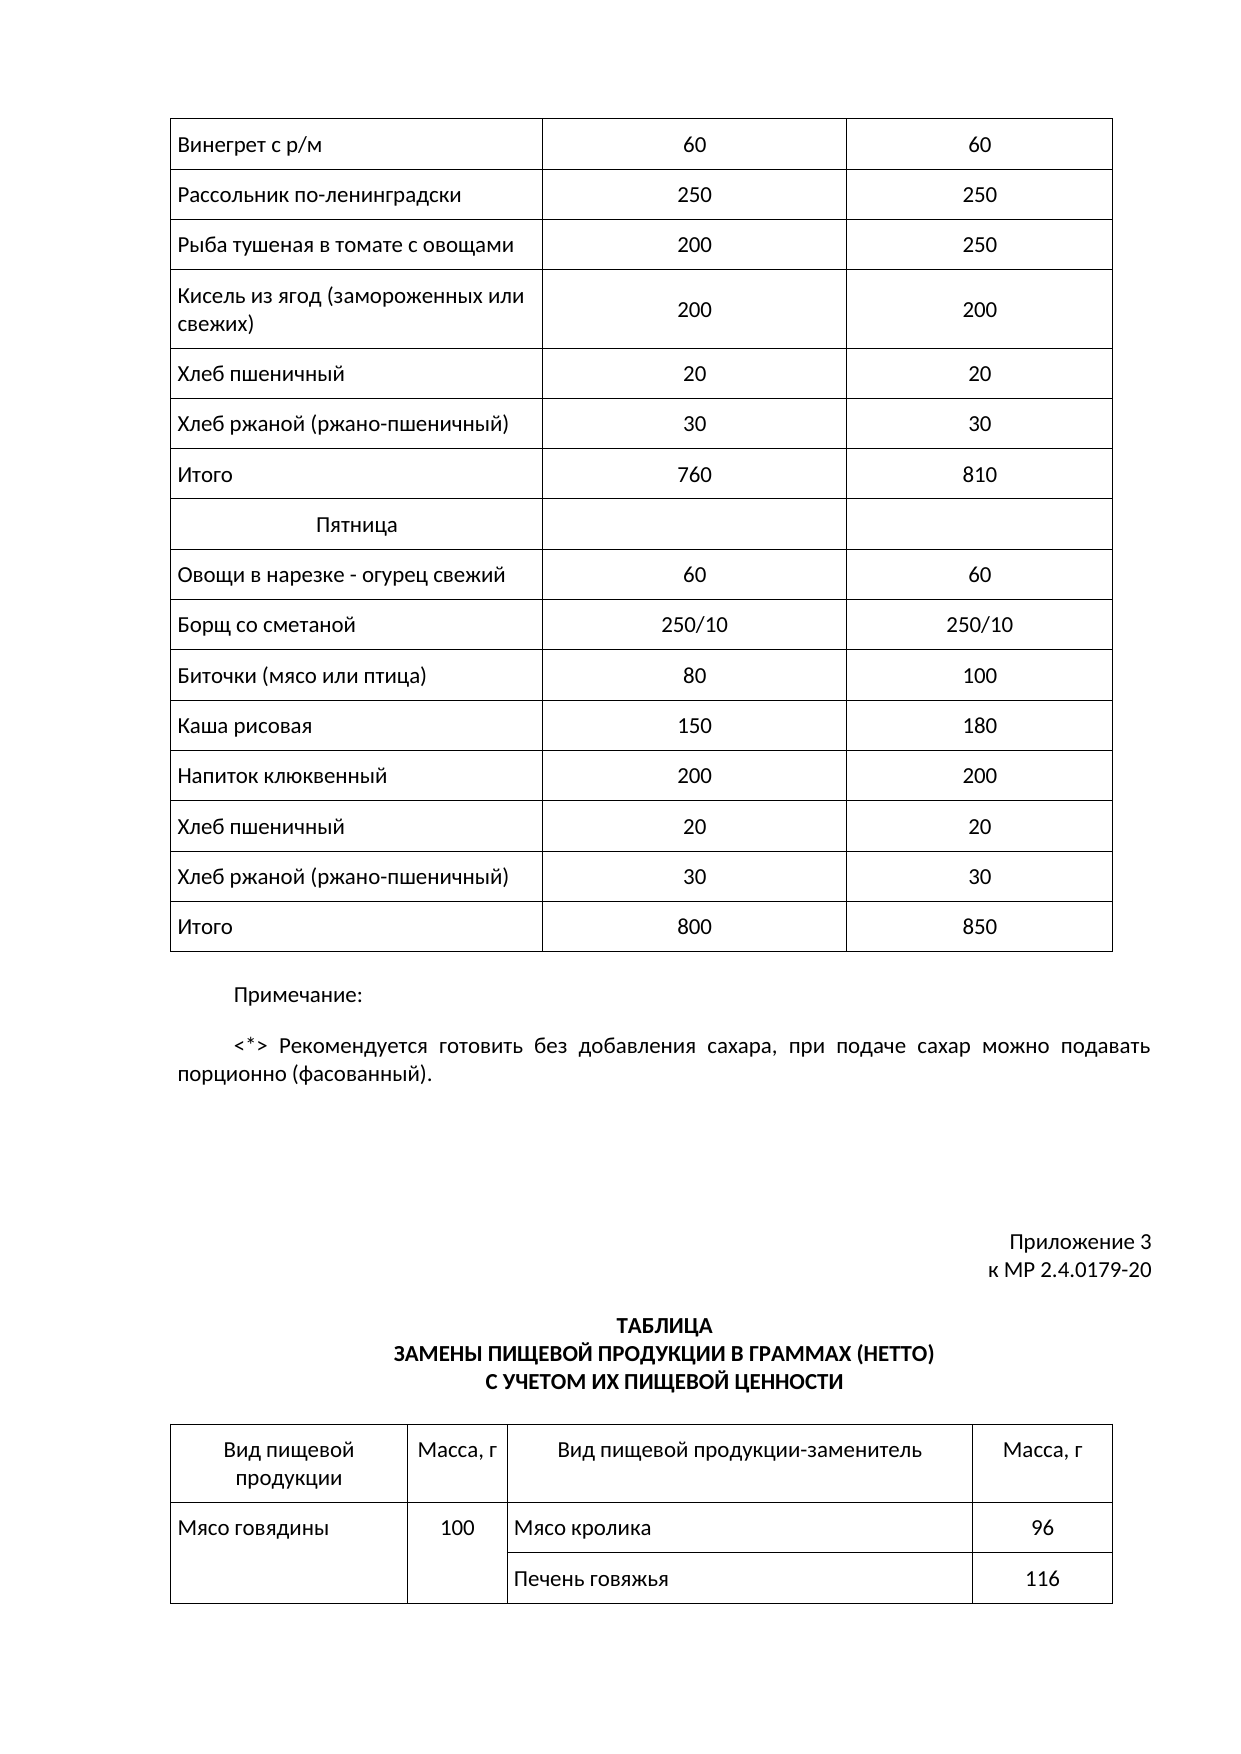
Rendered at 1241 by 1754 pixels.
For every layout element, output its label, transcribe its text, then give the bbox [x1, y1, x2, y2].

table_cell 96 [973, 1503, 1112, 1552]
text Приложение 3 [177, 1227, 1152, 1255]
table_header Масса, г [973, 1425, 1112, 1502]
table_cell 30 [847, 852, 1112, 901]
table_cell Каша рисовая [171, 701, 542, 750]
table_cell Винегрет с р/м [171, 119, 542, 168]
table_cell Хлеб пшеничный [171, 349, 542, 398]
table_cell 810 [847, 449, 1112, 498]
text Примечание: [177, 980, 1152, 1008]
table_cell Хлеб ржаной (ржано-пшеничный) [171, 399, 542, 448]
table_cell [543, 499, 846, 549]
table_cell 200 [543, 220, 846, 269]
table_header Вид пищевой продукции [171, 1425, 407, 1502]
table_cell Печень говяжья [508, 1553, 972, 1602]
table_cell 80 [543, 650, 846, 699]
table_cell 850 [847, 902, 1112, 951]
table_cell Мясо кролика [508, 1503, 972, 1552]
table_cell Биточки (мясо или птица) [171, 650, 542, 699]
table_cell 116 [973, 1553, 1112, 1602]
table_cell Кисель из ягод (замороженных или свежих) [171, 270, 542, 347]
table_cell 30 [847, 399, 1112, 448]
table_cell 20 [847, 801, 1112, 851]
table_cell 250 [543, 170, 846, 219]
table_cell Рыба тушеная в томате с овощами [171, 220, 542, 269]
table_cell 60 [543, 119, 846, 168]
title С УЧЕТОМ ИХ ПИЩЕВОЙ ЦЕННОСТИ [177, 1367, 1152, 1395]
table_header Масса, г [408, 1425, 507, 1502]
table_cell Хлеб пшеничный [171, 801, 542, 851]
table_cell 200 [847, 270, 1112, 347]
table_cell [847, 499, 1112, 549]
table_cell 250 [847, 170, 1112, 219]
table_cell Хлеб ржаной (ржано-пшеничный) [171, 852, 542, 901]
table_cell 60 [847, 119, 1112, 168]
table_cell 30 [543, 852, 846, 901]
table_cell 180 [847, 701, 1112, 750]
table_cell 200 [543, 270, 846, 347]
table_cell 30 [543, 399, 846, 448]
table_cell Рассольник по-ленинградски [171, 170, 542, 219]
table_cell Овощи в нарезке - огурец свежий [171, 550, 542, 599]
table_cell 60 [543, 550, 846, 599]
text к МР 2.4.0179-20 [177, 1255, 1152, 1283]
table_cell 250 [847, 220, 1112, 269]
table_cell 800 [543, 902, 846, 951]
table_cell 250/10 [543, 600, 846, 649]
table_cell 150 [543, 701, 846, 750]
table_cell 250/10 [847, 600, 1112, 649]
table_cell 20 [543, 801, 846, 851]
table_cell Напиток клюквенный [171, 751, 542, 800]
table_cell 760 [543, 449, 846, 498]
table_cell Борщ со сметаной [171, 600, 542, 649]
table_cell 20 [847, 349, 1112, 398]
table_cell 200 [543, 751, 846, 800]
table_cell 20 [543, 349, 846, 398]
table_cell Итого [171, 902, 542, 951]
table_cell Итого [171, 449, 542, 498]
text <*> Рекомендуется готовить без добавления сахара, при подаче сахар можно подавать порционно (фасованный). [177, 1031, 1152, 1087]
table_header Вид пищевой продукции-заменитель [508, 1425, 972, 1502]
table_cell 100 [408, 1503, 507, 1602]
table_cell 200 [847, 751, 1112, 800]
title ТАБЛИЦА [177, 1311, 1152, 1339]
table_cell 100 [847, 650, 1112, 699]
title ЗАМЕНЫ ПИЩЕВОЙ ПРОДУКЦИИ В ГРАММАХ (НЕТТО) [177, 1339, 1152, 1367]
table_cell Мясо говядины [171, 1503, 407, 1602]
table_cell Пятница [171, 499, 542, 549]
table_cell 60 [847, 550, 1112, 599]
